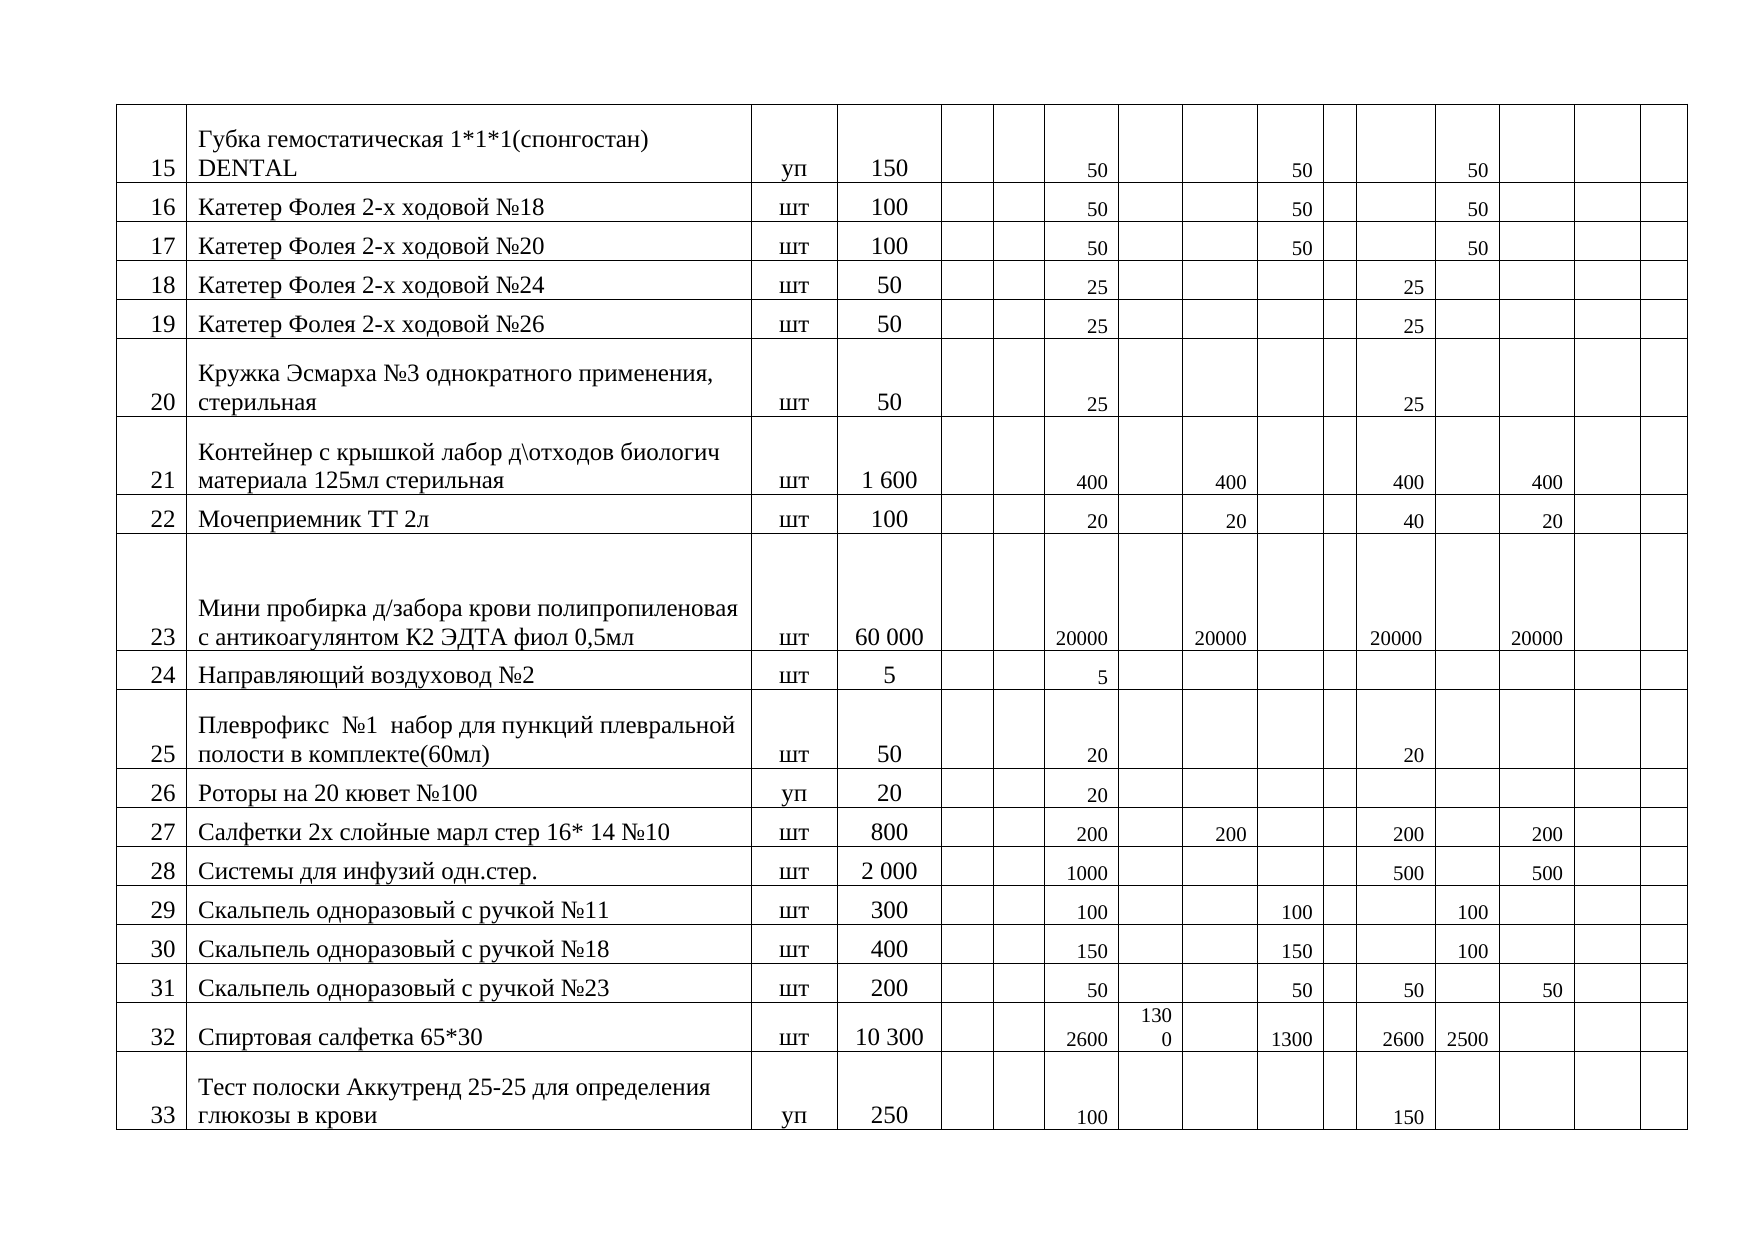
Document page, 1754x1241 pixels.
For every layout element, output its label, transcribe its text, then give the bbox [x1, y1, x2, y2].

table_cell Роторы на 20 кювет №100 [187, 769, 751, 807]
table_cell 800 [838, 808, 941, 846]
table_cell 31 [117, 964, 186, 1002]
table_cell [1436, 261, 1499, 299]
table_cell [994, 847, 1044, 885]
table_cell [1119, 105, 1182, 182]
table_cell 50 [1045, 222, 1118, 260]
table_cell [1575, 847, 1640, 885]
table_cell шт [752, 417, 837, 494]
table_cell 25 [1357, 261, 1435, 299]
table_cell 25 [1045, 339, 1118, 416]
table_cell [1324, 105, 1356, 182]
table_cell шт [752, 495, 837, 533]
table_cell [1641, 417, 1687, 494]
table_cell [1575, 339, 1640, 416]
table_cell 50 [838, 339, 941, 416]
table_cell 60 000 [838, 534, 941, 650]
table_cell [1436, 300, 1499, 338]
table_cell [1183, 261, 1257, 299]
table_cell [994, 300, 1044, 338]
table_cell 20 [1045, 769, 1118, 807]
table_cell Губка гемостатическая 1*1*1(спонгостан) DENTAL [187, 105, 751, 182]
table_cell [1324, 964, 1356, 1002]
table_cell 20000 [1500, 534, 1574, 650]
table_cell уп [752, 1052, 837, 1129]
table_cell Мини пробирка д/забора крови полипропиленовая с антикоагулянтом К2 ЭДТА фиол 0,5мл [187, 534, 751, 650]
table_cell Катетер Фолея 2-х ходовой №20 [187, 222, 751, 260]
table_cell [1183, 690, 1257, 767]
table_cell [1119, 769, 1182, 807]
table_cell [1119, 222, 1182, 260]
table_cell [994, 261, 1044, 299]
table_cell [1119, 417, 1182, 494]
table_cell [1436, 339, 1499, 416]
table_cell [1119, 925, 1182, 963]
table_cell 100 [838, 222, 941, 260]
table_cell [1258, 534, 1323, 650]
table_cell 50 [1045, 183, 1118, 221]
table_cell [1324, 847, 1356, 885]
table_cell 23 [117, 534, 186, 650]
table_cell [1500, 1003, 1574, 1051]
table_cell [1575, 300, 1640, 338]
table_cell Спиртовая салфетка 65*30 [187, 1003, 751, 1051]
table_cell 2500 [1436, 1003, 1499, 1051]
table_cell 25 [117, 690, 186, 767]
table_cell [1183, 925, 1257, 963]
table_cell 32 [117, 1003, 186, 1051]
table_cell [1183, 651, 1257, 689]
table_cell [1641, 222, 1687, 260]
table_cell шт [752, 690, 837, 767]
table_cell [1119, 808, 1182, 846]
table_cell 400 [1500, 417, 1574, 494]
table_cell уп [752, 769, 837, 807]
table_cell шт [752, 183, 837, 221]
table_cell 33 [117, 1052, 186, 1129]
table_cell шт [752, 886, 837, 924]
table_cell Скальпель одноразовый с ручкой №18 [187, 925, 751, 963]
table_cell [1500, 339, 1574, 416]
table_cell 20 [117, 339, 186, 416]
table_cell [994, 651, 1044, 689]
table_cell [1324, 300, 1356, 338]
table_cell 19 [117, 300, 186, 338]
table_cell 25 [1045, 261, 1118, 299]
table_cell [1500, 769, 1574, 807]
table_cell [1183, 105, 1257, 182]
table_cell [1641, 769, 1687, 807]
table_cell 200 [1045, 808, 1118, 846]
table_cell [1183, 339, 1257, 416]
table_cell 50 [1258, 105, 1323, 182]
table_cell [1324, 925, 1356, 963]
table_cell Мочеприемник ТТ 2л [187, 495, 751, 533]
table_cell [942, 417, 993, 494]
table_cell [1324, 690, 1356, 767]
table_cell 15 [117, 105, 186, 182]
table_cell [994, 534, 1044, 650]
table_cell [1500, 105, 1574, 182]
table_cell [1119, 495, 1182, 533]
table_cell 400 [1357, 417, 1435, 494]
table_cell [942, 1003, 993, 1051]
table_cell [994, 339, 1044, 416]
table_cell уп [752, 105, 837, 182]
table_cell 200 [1183, 808, 1257, 846]
table_cell шт [752, 651, 837, 689]
table_cell 100 [838, 495, 941, 533]
table_cell [1436, 769, 1499, 807]
table_cell 250 [838, 1052, 941, 1129]
table_cell [942, 886, 993, 924]
table_cell 50 [1500, 964, 1574, 1002]
table_cell [1500, 690, 1574, 767]
table_cell 25 [1357, 300, 1435, 338]
table_cell [1575, 964, 1640, 1002]
table_cell [1436, 964, 1499, 1002]
table_cell [1575, 495, 1640, 533]
table_cell [942, 651, 993, 689]
table_cell 1300 [1119, 1003, 1182, 1051]
table_cell [1324, 261, 1356, 299]
table_cell [1641, 339, 1687, 416]
table_cell 50 [1436, 183, 1499, 221]
table_cell 10 300 [838, 1003, 941, 1051]
table_cell [1119, 651, 1182, 689]
table_cell 24 [117, 651, 186, 689]
table_cell 150 [1045, 925, 1118, 963]
table_cell [1641, 534, 1687, 650]
table_cell [1500, 886, 1574, 924]
table_cell [1641, 964, 1687, 1002]
table_cell 200 [1500, 808, 1574, 846]
table_cell 20000 [1357, 534, 1435, 650]
table_cell [1258, 495, 1323, 533]
table_cell 200 [1357, 808, 1435, 846]
table_cell [1258, 651, 1323, 689]
table_cell [1436, 417, 1499, 494]
table_cell [1119, 847, 1182, 885]
table_cell Катетер Фолея 2-х ходовой №24 [187, 261, 751, 299]
table_cell шт [752, 964, 837, 1002]
table_cell 22 [117, 495, 186, 533]
table_cell 18 [117, 261, 186, 299]
table_cell [1500, 651, 1574, 689]
table_cell 150 [838, 105, 941, 182]
table_cell 2 000 [838, 847, 941, 885]
table_cell [1119, 690, 1182, 767]
table_cell 100 [838, 183, 941, 221]
table_cell [1119, 300, 1182, 338]
table_cell [1258, 417, 1323, 494]
table_cell [942, 534, 993, 650]
table_cell [1500, 222, 1574, 260]
table_cell 26 [117, 769, 186, 807]
table_cell [1324, 886, 1356, 924]
table_cell [1357, 769, 1435, 807]
table_cell [1258, 808, 1323, 846]
table_cell 100 [1436, 886, 1499, 924]
table_cell [1575, 261, 1640, 299]
table_cell [1324, 769, 1356, 807]
table_cell [1357, 183, 1435, 221]
table_cell Салфетки 2х слойные марл стер 16* 14 №10 [187, 808, 751, 846]
table_cell [1258, 300, 1323, 338]
table_cell 25 [1357, 339, 1435, 416]
table_cell [994, 495, 1044, 533]
table_cell [942, 183, 993, 221]
table_cell 100 [1045, 886, 1118, 924]
table_cell [942, 690, 993, 767]
table_cell [1436, 690, 1499, 767]
table_cell [1258, 690, 1323, 767]
table_cell шт [752, 925, 837, 963]
table_cell Скальпель одноразовый с ручкой №11 [187, 886, 751, 924]
table_cell [1119, 183, 1182, 221]
table_cell [942, 300, 993, 338]
table_cell 28 [117, 847, 186, 885]
table_cell [1436, 651, 1499, 689]
table_cell [1641, 651, 1687, 689]
table_cell 100 [1258, 886, 1323, 924]
table_cell 400 [1183, 417, 1257, 494]
table_cell 30 [117, 925, 186, 963]
table_cell [942, 769, 993, 807]
table_cell [1183, 300, 1257, 338]
table_cell [994, 690, 1044, 767]
table_cell [994, 222, 1044, 260]
table_cell [1575, 1003, 1640, 1051]
table_cell 20 [1357, 690, 1435, 767]
table_cell [1258, 769, 1323, 807]
table_cell 2600 [1045, 1003, 1118, 1051]
table_cell [1119, 1052, 1182, 1129]
table_cell 20 [838, 769, 941, 807]
table_cell 20 [1500, 495, 1574, 533]
table_cell 16 [117, 183, 186, 221]
table_cell 1 600 [838, 417, 941, 494]
table_cell 2600 [1357, 1003, 1435, 1051]
table_cell [1575, 534, 1640, 650]
table_cell [1183, 1052, 1257, 1129]
table_cell [1119, 261, 1182, 299]
table_cell 50 [1045, 105, 1118, 182]
table_cell [994, 1052, 1044, 1129]
table_cell Плеврофикс №1 набор для пункций плевральной полости в комплекте(60мл) [187, 690, 751, 767]
table_cell [1258, 1052, 1323, 1129]
table_cell [1436, 495, 1499, 533]
table_cell [1500, 1052, 1574, 1129]
table_cell [1575, 925, 1640, 963]
table_cell шт [752, 222, 837, 260]
table_cell 50 [1436, 105, 1499, 182]
table_cell [1119, 534, 1182, 650]
table_cell [1641, 1003, 1687, 1051]
table_cell Тест полоски Аккутренд 25-25 для определения глюкозы в крови [187, 1052, 751, 1129]
table_cell 100 [1045, 1052, 1118, 1129]
table_cell [1357, 651, 1435, 689]
table_cell [1183, 964, 1257, 1002]
table_cell 20000 [1183, 534, 1257, 650]
table_cell 50 [1258, 183, 1323, 221]
table_cell 50 [1258, 964, 1323, 1002]
table_cell [1183, 222, 1257, 260]
table_cell Кружка Эсмарха №3 однократного применения, стерильная [187, 339, 751, 416]
table_cell [1324, 339, 1356, 416]
table_cell [1324, 534, 1356, 650]
table_cell [1183, 1003, 1257, 1051]
table_cell Катетер Фолея 2-х ходовой №26 [187, 300, 751, 338]
table_cell [1324, 495, 1356, 533]
table_cell [1500, 300, 1574, 338]
table_cell 150 [1357, 1052, 1435, 1129]
table_cell [1500, 925, 1574, 963]
table_cell 29 [117, 886, 186, 924]
table_cell 50 [1436, 222, 1499, 260]
table_cell шт [752, 300, 837, 338]
table_cell [994, 105, 1044, 182]
table_cell шт [752, 847, 837, 885]
table_cell 500 [1500, 847, 1574, 885]
table_cell 40 [1357, 495, 1435, 533]
table_cell [1183, 847, 1257, 885]
table_cell [1575, 690, 1640, 767]
table_cell [1641, 925, 1687, 963]
table_cell [1357, 886, 1435, 924]
table_cell [1641, 183, 1687, 221]
table_cell [942, 1052, 993, 1129]
table_cell Контейнер с крышкой лабор д\отходов биологич материала 125мл стерильная [187, 417, 751, 494]
table_cell 17 [117, 222, 186, 260]
table_cell [942, 222, 993, 260]
table_cell [1641, 847, 1687, 885]
table_cell [942, 925, 993, 963]
table_cell [994, 417, 1044, 494]
table_cell [1324, 183, 1356, 221]
table_cell [1324, 1052, 1356, 1129]
table_cell [994, 886, 1044, 924]
table_cell [1183, 183, 1257, 221]
table_cell 100 [1436, 925, 1499, 963]
table_cell [1183, 769, 1257, 807]
table_cell 21 [117, 417, 186, 494]
table_cell Катетер Фолея 2-х ходовой №18 [187, 183, 751, 221]
table_cell [1641, 261, 1687, 299]
table_cell 5 [838, 651, 941, 689]
table_cell [1641, 1052, 1687, 1129]
table_cell 300 [838, 886, 941, 924]
table_cell [1324, 808, 1356, 846]
table_cell [1258, 261, 1323, 299]
table_cell [942, 808, 993, 846]
table_cell [942, 847, 993, 885]
table_cell Системы для инфузий одн.стер. [187, 847, 751, 885]
table_cell [1119, 886, 1182, 924]
table_cell 200 [838, 964, 941, 1002]
table_cell 5 [1045, 651, 1118, 689]
table_cell [1575, 417, 1640, 494]
table_cell [1258, 339, 1323, 416]
table_cell 20 [1045, 495, 1118, 533]
table_cell [1357, 222, 1435, 260]
table_cell [942, 105, 993, 182]
table_cell 500 [1357, 847, 1435, 885]
table_cell [1119, 339, 1182, 416]
table_cell 20 [1045, 690, 1118, 767]
table_cell [1324, 651, 1356, 689]
table_cell [1575, 1052, 1640, 1129]
table_cell [994, 964, 1044, 1002]
table_cell Скальпель одноразовый с ручкой №23 [187, 964, 751, 1002]
table_cell [994, 1003, 1044, 1051]
table_cell [1575, 808, 1640, 846]
table_cell шт [752, 1003, 837, 1051]
table_cell [1575, 886, 1640, 924]
table_cell [1500, 183, 1574, 221]
table_cell 50 [838, 300, 941, 338]
table_cell шт [752, 808, 837, 846]
table_cell 50 [838, 690, 941, 767]
table_cell [1357, 925, 1435, 963]
table_cell [1183, 886, 1257, 924]
table_cell 50 [1045, 964, 1118, 1002]
table_cell [1575, 183, 1640, 221]
table_cell 27 [117, 808, 186, 846]
table_cell [1641, 495, 1687, 533]
table_cell [1641, 105, 1687, 182]
table_cell 50 [1258, 222, 1323, 260]
table_cell 400 [1045, 417, 1118, 494]
table_cell [1575, 769, 1640, 807]
table_cell [942, 495, 993, 533]
table_cell [1324, 417, 1356, 494]
table_cell 150 [1258, 925, 1323, 963]
table_cell [1436, 808, 1499, 846]
table_cell [1324, 1003, 1356, 1051]
table_cell [1641, 886, 1687, 924]
table_cell [1436, 534, 1499, 650]
table_cell [1641, 690, 1687, 767]
table_cell [1436, 847, 1499, 885]
table_cell 50 [1357, 964, 1435, 1002]
table_cell 20 [1183, 495, 1257, 533]
table_cell Направляющий воздуховод №2 [187, 651, 751, 689]
table_cell [1575, 222, 1640, 260]
table_cell [994, 183, 1044, 221]
table_cell 25 [1045, 300, 1118, 338]
table_cell шт [752, 261, 837, 299]
table_cell [1258, 847, 1323, 885]
table_cell [1641, 300, 1687, 338]
table_cell [1357, 105, 1435, 182]
table_cell 50 [838, 261, 941, 299]
table_cell [942, 964, 993, 1002]
table_cell [994, 769, 1044, 807]
table_cell 1300 [1258, 1003, 1323, 1051]
table_cell [942, 339, 993, 416]
table_cell 1000 [1045, 847, 1118, 885]
table_cell [1324, 222, 1356, 260]
table_cell [1436, 1052, 1499, 1129]
table_cell [1500, 261, 1574, 299]
table_cell [942, 261, 993, 299]
table_cell 20000 [1045, 534, 1118, 650]
table_cell [1575, 105, 1640, 182]
table_cell [1119, 964, 1182, 1002]
table_cell шт [752, 534, 837, 650]
table_cell 400 [838, 925, 941, 963]
table_cell [994, 925, 1044, 963]
table_cell [1575, 651, 1640, 689]
table_cell [1641, 808, 1687, 846]
table_cell шт [752, 339, 837, 416]
table_cell [994, 808, 1044, 846]
